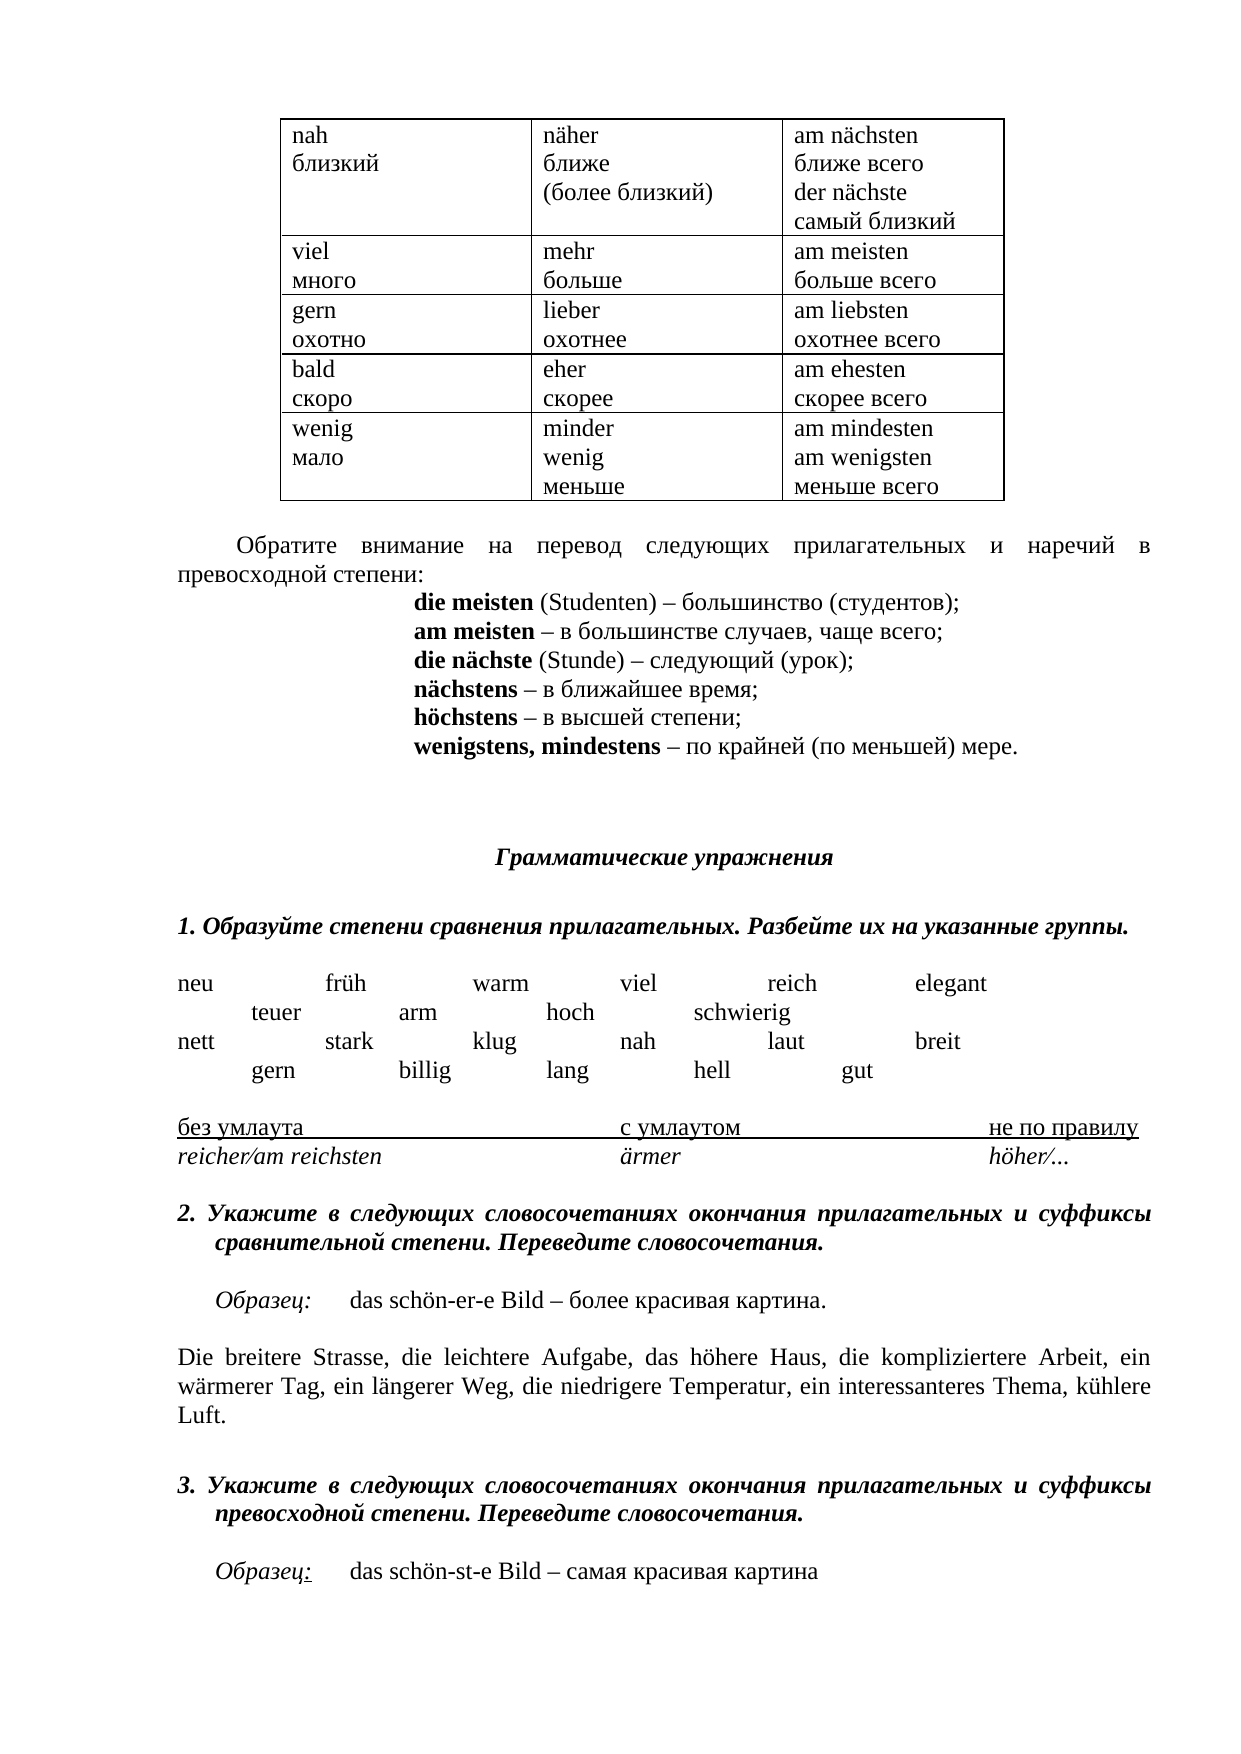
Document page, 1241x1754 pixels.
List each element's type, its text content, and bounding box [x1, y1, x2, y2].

text neu früh warm viel reich elegant [177, 968, 1152, 997]
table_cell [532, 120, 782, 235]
text nett stark klug nah laut breit [177, 1026, 1152, 1055]
text 1. Образуйте степени сравнения прилагательных. Разбейте их на указанные группы. [177, 911, 1152, 940]
text Образец: das schön-st-e Bild – самая красивая картина [177, 1556, 1152, 1585]
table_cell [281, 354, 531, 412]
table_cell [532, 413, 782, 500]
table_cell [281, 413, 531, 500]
text nächstens – в ближайшее время; [177, 674, 1152, 702]
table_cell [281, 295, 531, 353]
text Обратите внимание на перевод следующих прилагательных и наречий в превосходной степени: [177, 530, 1152, 587]
text Die breitere Strasse, die leichtere Aufgabe, das höhere Haus, die kompliziertere Arbeit, ein wärmerer Tag, ein längerer Weg, die niedrigere Temperatur, ein interessanteres Thema, kühlere Luft. [177, 1342, 1152, 1428]
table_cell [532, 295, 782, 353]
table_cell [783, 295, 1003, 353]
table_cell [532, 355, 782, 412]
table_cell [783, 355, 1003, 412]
text gern billig lang hell gut [177, 1055, 1152, 1083]
text die meisten (Studenten) – большинство (студентов); [177, 587, 1152, 616]
text am meisten – в большинстве случаев, чаще всего; [177, 616, 1152, 645]
subtitle Грамматические упражнения [177, 842, 1152, 871]
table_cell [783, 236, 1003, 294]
text без умлаута с умлаутом не по правилу [177, 1112, 1152, 1141]
text die nächste (Stunde) – следующий (урок); [177, 645, 1152, 674]
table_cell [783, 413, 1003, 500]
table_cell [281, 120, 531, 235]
text höchstens – в высшей степени; [177, 702, 1152, 731]
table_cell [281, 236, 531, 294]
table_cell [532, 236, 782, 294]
text reicher⁄am reichsten ärmer höher⁄... [177, 1141, 1152, 1170]
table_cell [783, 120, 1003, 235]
text wenigstens, mindestens – по крайней (по меньшей) мере. [177, 731, 1152, 760]
text Образец: das schön-er-e Bild – более красивая картина. [215, 1285, 1152, 1313]
text 3. Укажите в следующих словосочетаниях окончания прилагательных и суффиксы превосходной степени. Переведите словосочетания. [177, 1470, 1152, 1527]
text 2. Укажите в следующих словосочетаниях окончания прилагательных и суффиксы сравнительной степени. Переведите словосочетания. [177, 1198, 1152, 1256]
text teuer arm hoch schwierig [177, 997, 1152, 1026]
